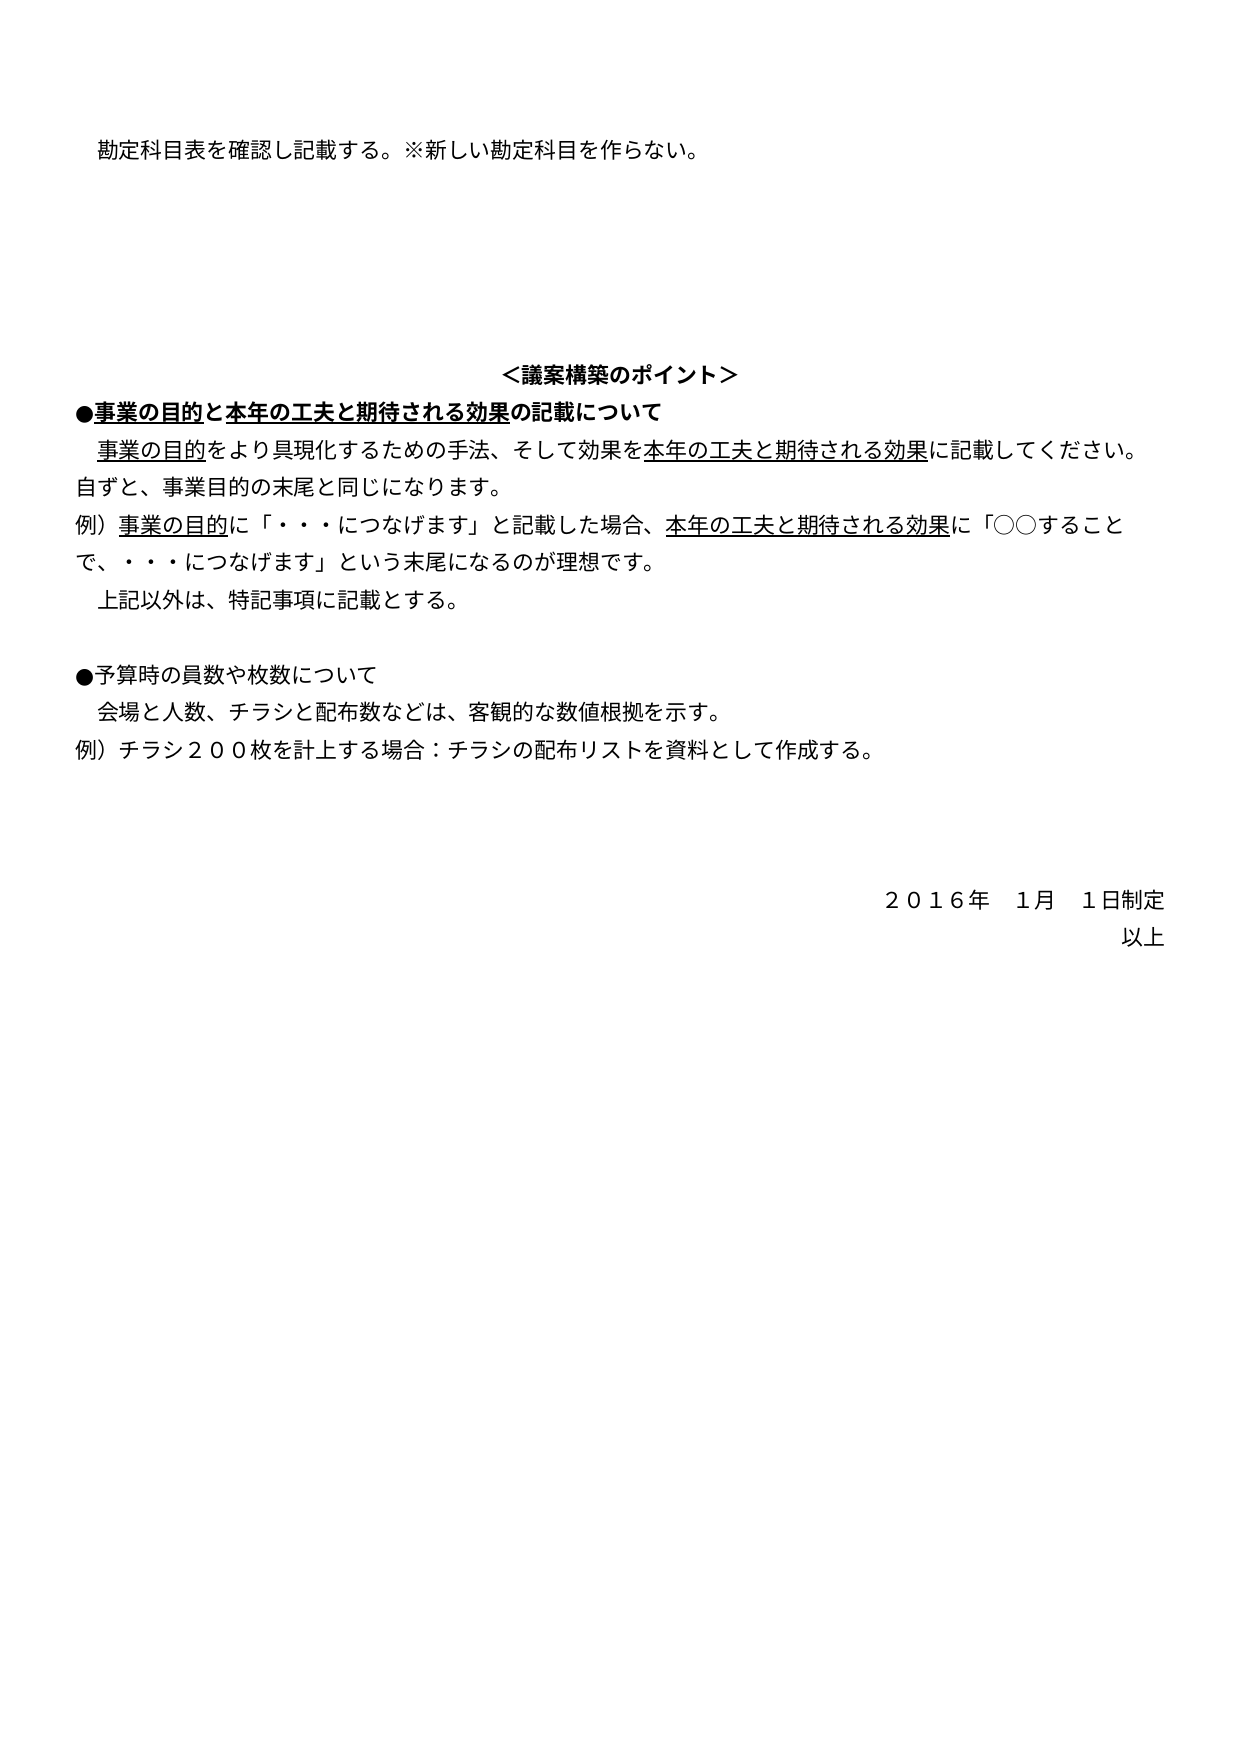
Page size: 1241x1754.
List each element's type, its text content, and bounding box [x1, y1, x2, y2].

text ●予算時の員数や枚数について [75, 655, 1165, 692]
text ＜議案構築のポイント＞ [75, 355, 1165, 392]
text 会場と人数、チラシと配布数などは、客観的な数値根拠を示す。 [75, 692, 1165, 730]
text ●事業の目的と本年の工夫と期待される効果の記載について [75, 392, 1165, 430]
text 例）チラシ２００枚を計上する場合：チラシの配布リストを資料として作成する。 [75, 730, 1165, 767]
text 上記以外は、特記事項に記載とする。 [75, 580, 1165, 617]
text 勘定科目表を確認し記載する。※新しい勘定科目を作らない。 [75, 130, 1165, 167]
text ２０１６年 １月 １日制定 [75, 880, 1165, 917]
text 事業の目的をより具現化するための手法、そして効果を本年の工夫と期待される効果に記載してください。自ずと、事業目的の末尾と同じになります。 [75, 430, 1165, 505]
text 例）事業の目的に「・・・につなげます」と記載した場合、本年の工夫と期待される効果に「○○することで、・・・につなげます」という末尾になるのが理想です。 [75, 505, 1165, 580]
text 以上 [75, 917, 1165, 955]
